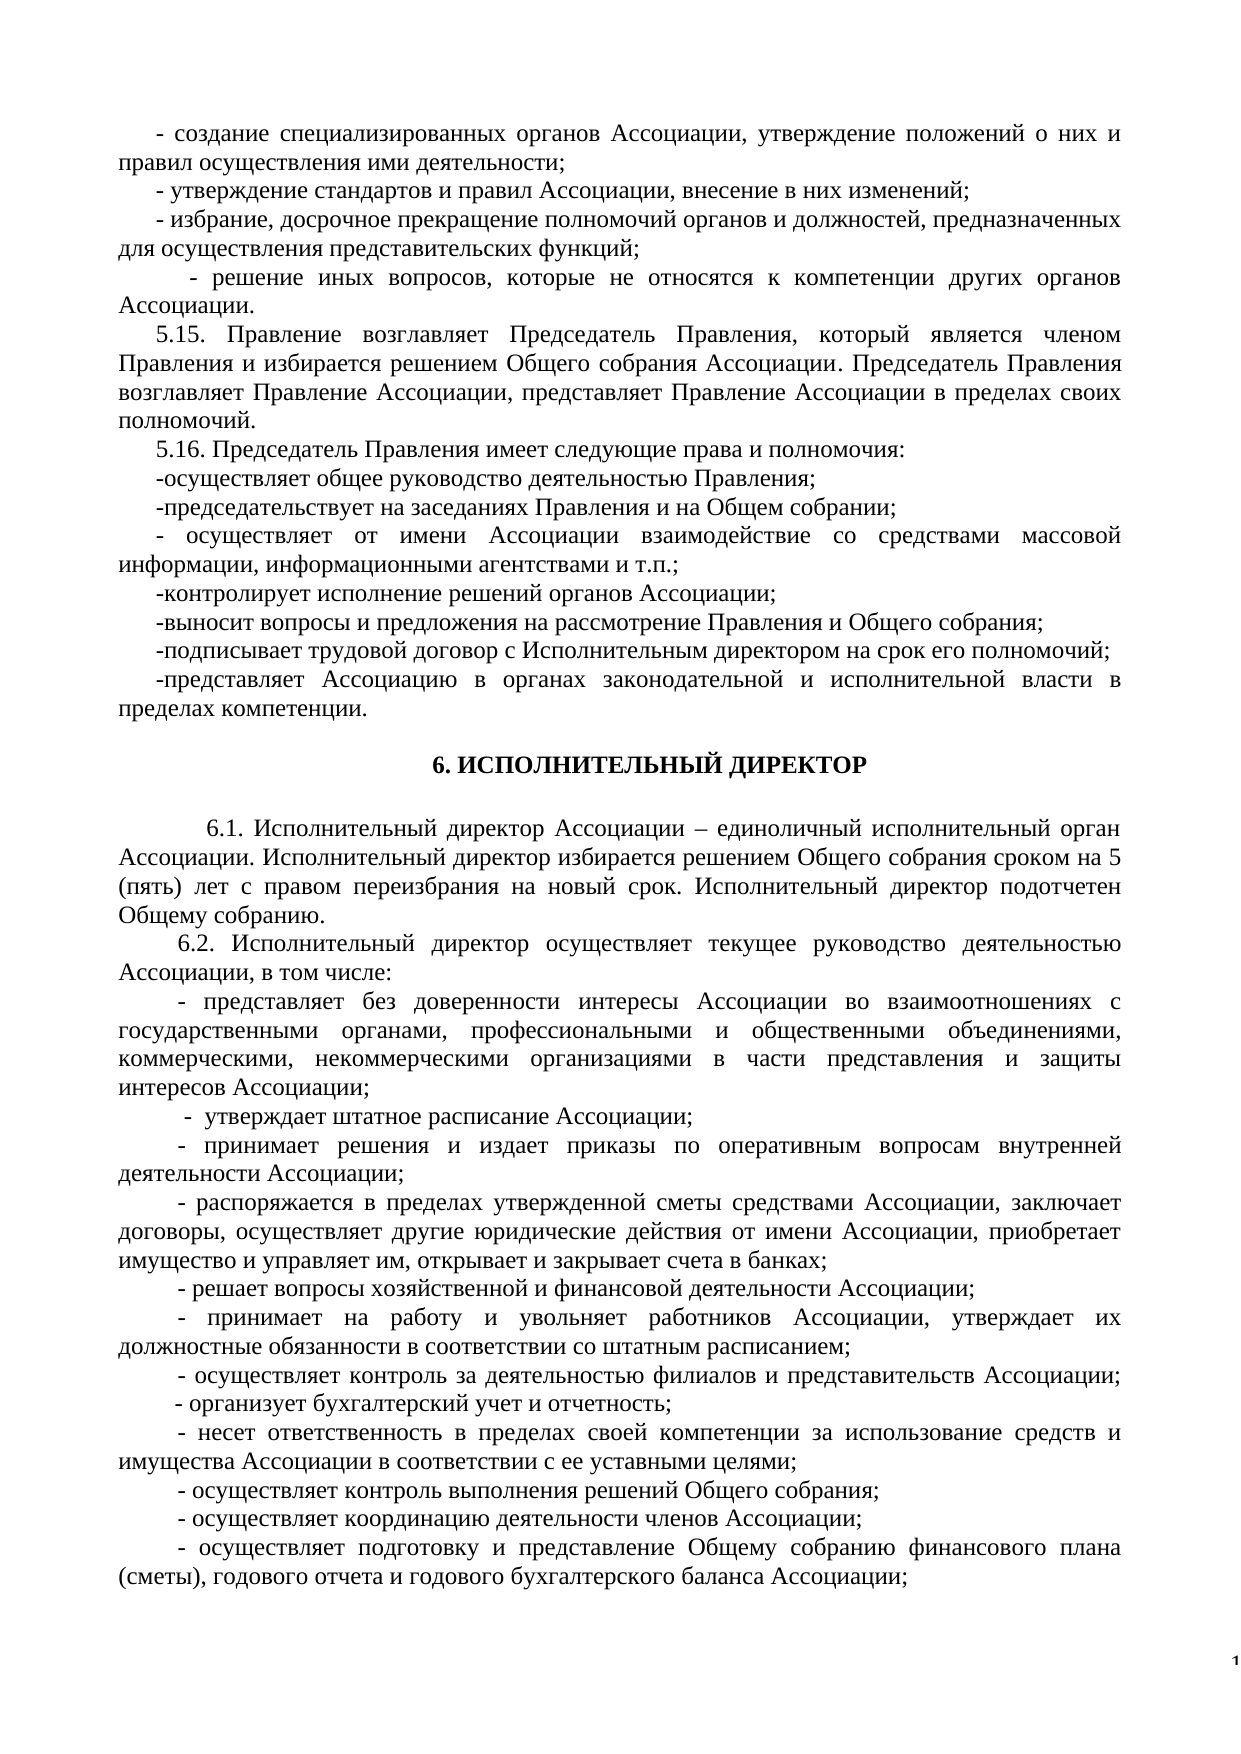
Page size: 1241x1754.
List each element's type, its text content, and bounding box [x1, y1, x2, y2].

text -подписывает трудовой договор с Исполнительным директором на срок его полномочий; [118, 636, 1122, 664]
text - утверждает штатное расписание Ассоциации; [118, 1101, 1122, 1130]
text 5.15. Правление возглавляет Председатель Правления, который является членом Правления и избирается решением Общего собрания Ассоциации. Председатель Правления возглавляет Правление Ассоциации, представляет Правление Ассоциации в пределах своих полномочий. [118, 319, 1122, 434]
text -выносит вопросы и предложения на рассмотрение Правления и Общего собрания; [118, 607, 1122, 636]
text - принимает на работу и увольняет работников Ассоциации, утверждает их должностные обязанности в соответствии со штатным расписанием; [118, 1302, 1122, 1360]
text - осуществляет координацию деятельности членов Ассоциации; [118, 1503, 1122, 1532]
text -осуществляет общее руководство деятельностью Правления; [118, 463, 1122, 492]
text 6.2. Исполнительный директор осуществляет текущее руководство деятельностью Ассоциации, в том числе: [118, 928, 1122, 986]
text -контролирует исполнение решений органов Ассоциации; [118, 578, 1122, 607]
text 6. ИСПОЛНИТЕЛЬНЫЙ ДИРЕКТОР [118, 751, 1122, 779]
text 6.1. Исполнительный директор Ассоциации – единоличный исполнительный орган Ассоциации. Исполнительный директор избирается решением Общего собрания сроком на 5 (пять) лет с правом переизбрания на новый срок. Исполнительный директор подотчетен Общему собранию. [118, 779, 1122, 928]
text - осуществляет контроль за деятельностью филиалов и представительств Ассоциации; - организует бухгалтерский учет и отчетность; [118, 1360, 1122, 1417]
text - осуществляет подготовку и представление Общему собранию финансового плана (сметы), годового отчета и годового бухгалтерского баланса Ассоциации; [118, 1532, 1122, 1590]
text -представляет Ассоциацию в органах законодательной и исполнительной власти в пределах компетенции. [118, 664, 1122, 722]
text - решает вопросы хозяйственной и финансовой деятельности Ассоциации; [118, 1273, 1122, 1302]
text - осуществляет от имени Ассоциации взаимодействие со средствами массовой информации, информационными агентствами и т.п.; [118, 521, 1122, 578]
text -председательствует на заседаниях Правления и на Общем собрании; [118, 492, 1122, 521]
text - распоряжается в пределах утвержденной сметы средствами Ассоциации, заключает договоры, осуществляет другие юридические действия от имени Ассоциации, приобретает имущество и управляет им, открывает и закрывает счета в банках; [118, 1187, 1122, 1273]
text 5.16. Председатель Правления имеет следующие права и полномочия: [118, 434, 1122, 463]
text - создание специализированных органов Ассоциации, утверждение положений о них и правил осуществления ими деятельности; [118, 118, 1122, 176]
text - несет ответственность в пределах своей компетенции за использование средств и имущества Ассоциации в соответствии с ее уставными целями; [118, 1417, 1122, 1475]
text - принимает решения и издает приказы по оперативным вопросам внутренней деятельности Ассоциации; [118, 1130, 1122, 1187]
text - избрание, досрочное прекращение полномочий органов и должностей, предназначенных для осуществления представительских функций; [118, 204, 1122, 262]
text - представляет без доверенности интересы Ассоциации во взаимоотношениях с государственными органами, профессиональными и общественными объединениями, коммерческими, некоммерческими организациями в части представления и защиты интересов Ассоциации; [118, 986, 1122, 1101]
text - осуществляет контроль выполнения решений Общего собрания; [118, 1475, 1122, 1503]
text - решение иных вопросов, которые не относятся к компетенции других органов Ассоциации. [118, 262, 1122, 319]
text - утверждение стандартов и правил Ассоциации, внесение в них изменений; [118, 176, 1122, 204]
